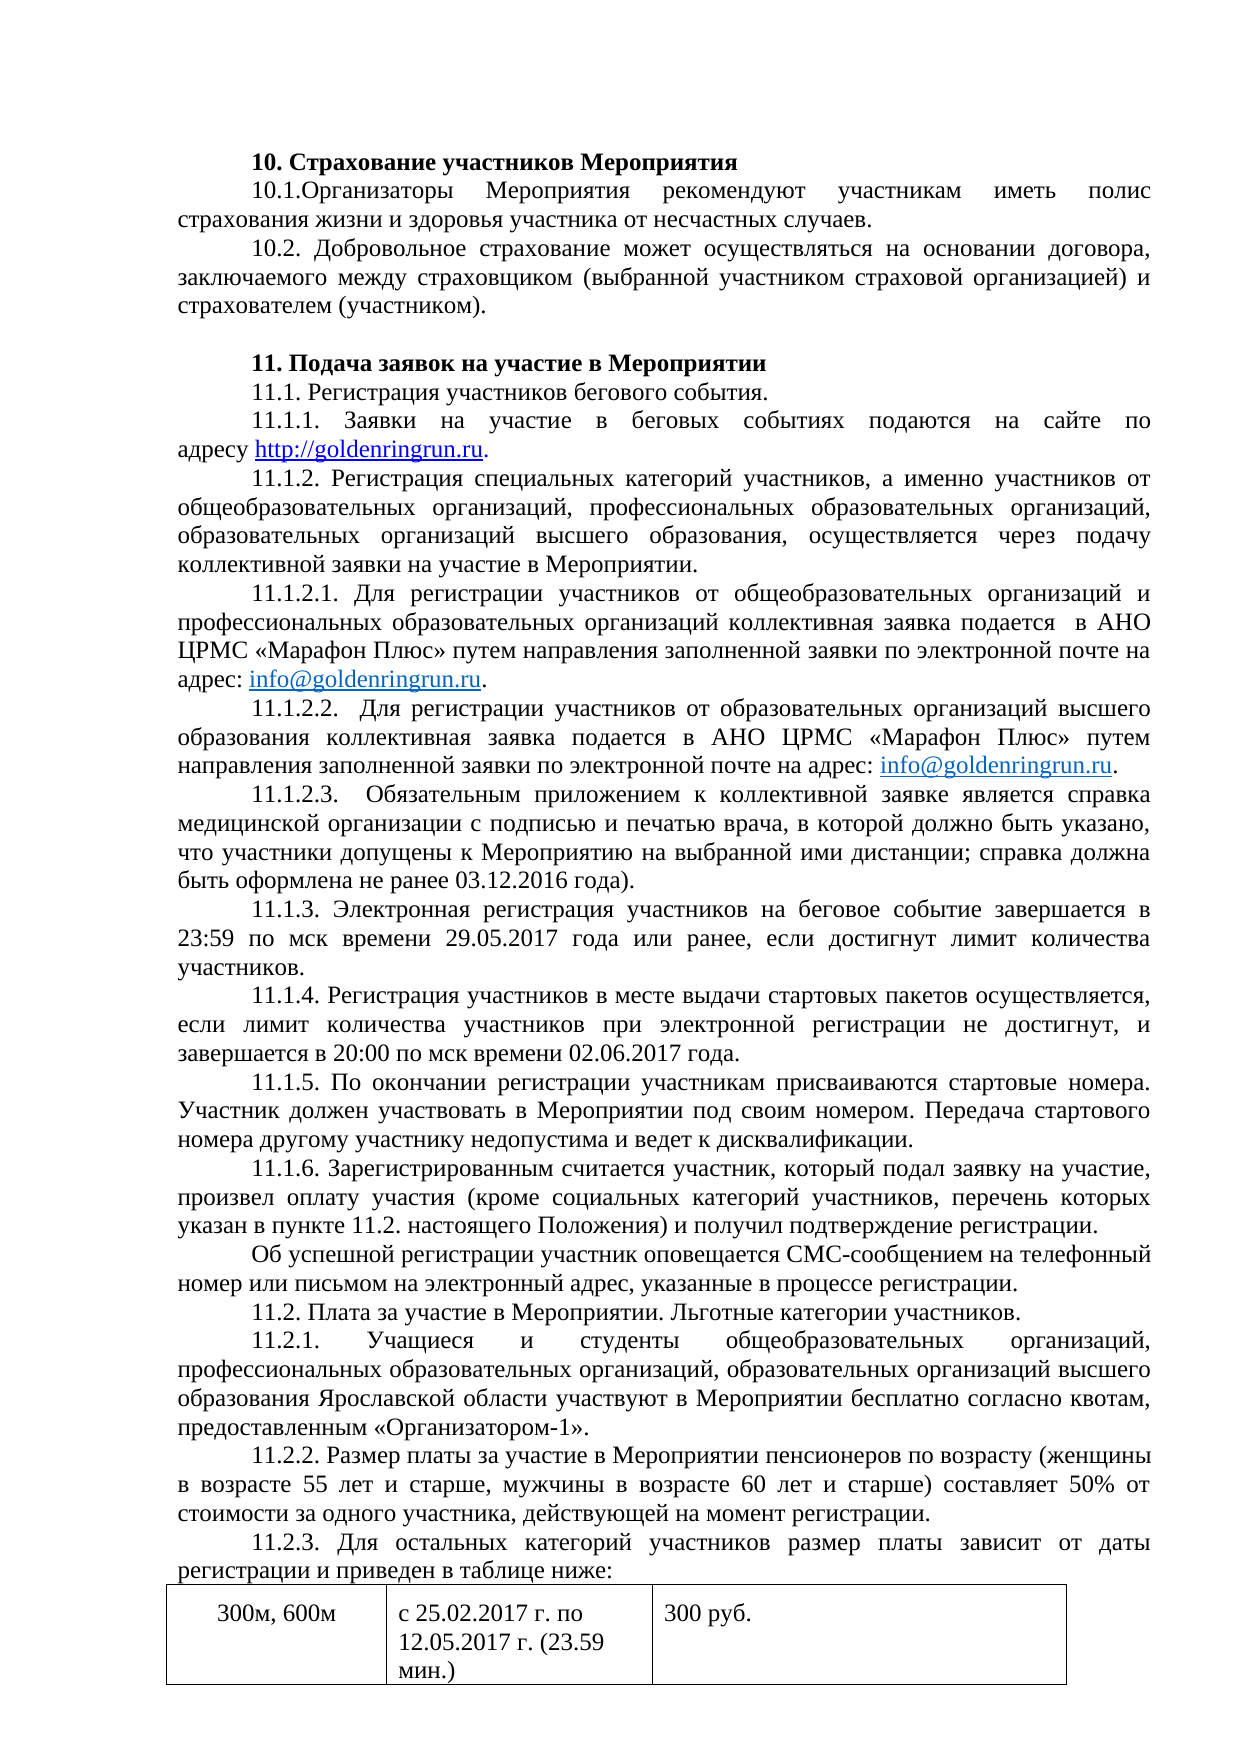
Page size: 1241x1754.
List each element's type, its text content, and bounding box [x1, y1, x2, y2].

text 11. Подача заявок на участие в Мероприятии [177, 348, 1152, 377]
text 11.1.2.3. Обязательным приложением к коллективной заявке является справка медицинской организации с подписью и печатью врача, в которой должно быть указано, что участники допущены к Мероприятию на выбранной ими дистанции; справка должна быть оформлена не ранее 03.12.2016 года). [177, 779, 1152, 894]
text 11.1.3. Электронная регистрация участников на беговое событие завершается в 23:59 по мск времени 29.05.2017 года или ранее, если достигнут лимит количества участников. [177, 894, 1152, 981]
text 11.1.2.2. Для регистрации участников от образовательных организаций высшего образования коллективная заявка подается в АНО ЦРМС «Марафон Плюс» путем направления заполненной заявки по электронной почте на адрес: info@goldenringrun.ru. [177, 693, 1152, 779]
text Об успешной регистрации участник оповещается СМС-сообщением на телефонный номер или письмом на электронный адрес, указанные в процессе регистрации. [177, 1239, 1152, 1297]
text 10. Страхование участников Мероприятия [177, 147, 1152, 176]
text 11.1.2.1. Для регистрации участников от общеобразовательных организаций и профессиональных образовательных организаций коллективная заявка подается в АНО ЦРМС «Марафон Плюс» путем направления заполненной заявки по электронной почте на адрес: info@goldenringrun.ru. [177, 578, 1152, 693]
table_header 300 руб. [653, 1585, 1066, 1684]
table_header с 25.02.2017 г. по 12.05.2017 г. (23.59 мин.) [387, 1585, 652, 1684]
text 11.2.2. Размер платы за участие в Мероприятии пенсионеров по возрасту (женщины в возрасте 55 лет и старше, мужчины в возрасте 60 лет и старше) составляет 50% от стоимости за одного участника, действующей на момент регистрации. [177, 1441, 1152, 1527]
text 11.2.1. Учащиеся и студенты общеобразовательных организаций, профессиональных образовательных организаций, образовательных организаций высшего образования Ярославской области участвуют в Мероприятии бесплатно согласно квотам, предоставленным «Организатором-1». [177, 1326, 1152, 1441]
table_header 300м, 600м [167, 1585, 386, 1684]
text 11.2. Плата за участие в Мероприятии. Льготные категории участников. [177, 1297, 1152, 1326]
text 11.1.1. Заявки на участие в беговых событиях подаются на сайте по адресу http://goldenringrun.ru. [177, 406, 1152, 463]
text 10.2. Добровольное страхование может осуществляться на основании договора, заключаемого между страховщиком (выбранной участником страховой организацией) и страхователем (участником). [177, 233, 1152, 319]
text 11.1.2. Регистрация специальных категорий участников, а именно участников от общеобразовательных организаций, профессиональных образовательных организаций, образовательных организаций высшего образования, осуществляется через подачу коллективной заявки на участие в Мероприятии. [177, 463, 1152, 578]
text 11.1.6. Зарегистрированным считается участник, который подал заявку на участие, произвел оплату участия (кроме социальных категорий участников, перечень которых указан в пункте 11.2. настоящего Положения) и получил подтверждение регистрации. [177, 1153, 1152, 1239]
text 11.2.3. Для остальных категорий участников размер платы зависит от даты регистрации и приведен в таблице ниже: [177, 1527, 1152, 1584]
text 11.1.5. По окончании регистрации участникам присваиваются стартовые номера. Участник должен участвовать в Мероприятии под своим номером. Передача стартового номера другому участнику недопустима и ведет к дисквалификации. [177, 1067, 1152, 1153]
text 11.1.4. Регистрация участников в месте выдачи стартовых пакетов осуществляется, если лимит количества участников при электронной регистрации не достигнут, и завершается в 20:00 по мск времени 02.06.2017 года. [177, 981, 1152, 1067]
text 11.1. Регистрация участников бегового события. [177, 377, 1152, 406]
text 10.1.Организаторы Мероприятия рекомендуют участникам иметь полис страхования жизни и здоровья участника от несчастных случаев. [177, 176, 1152, 233]
